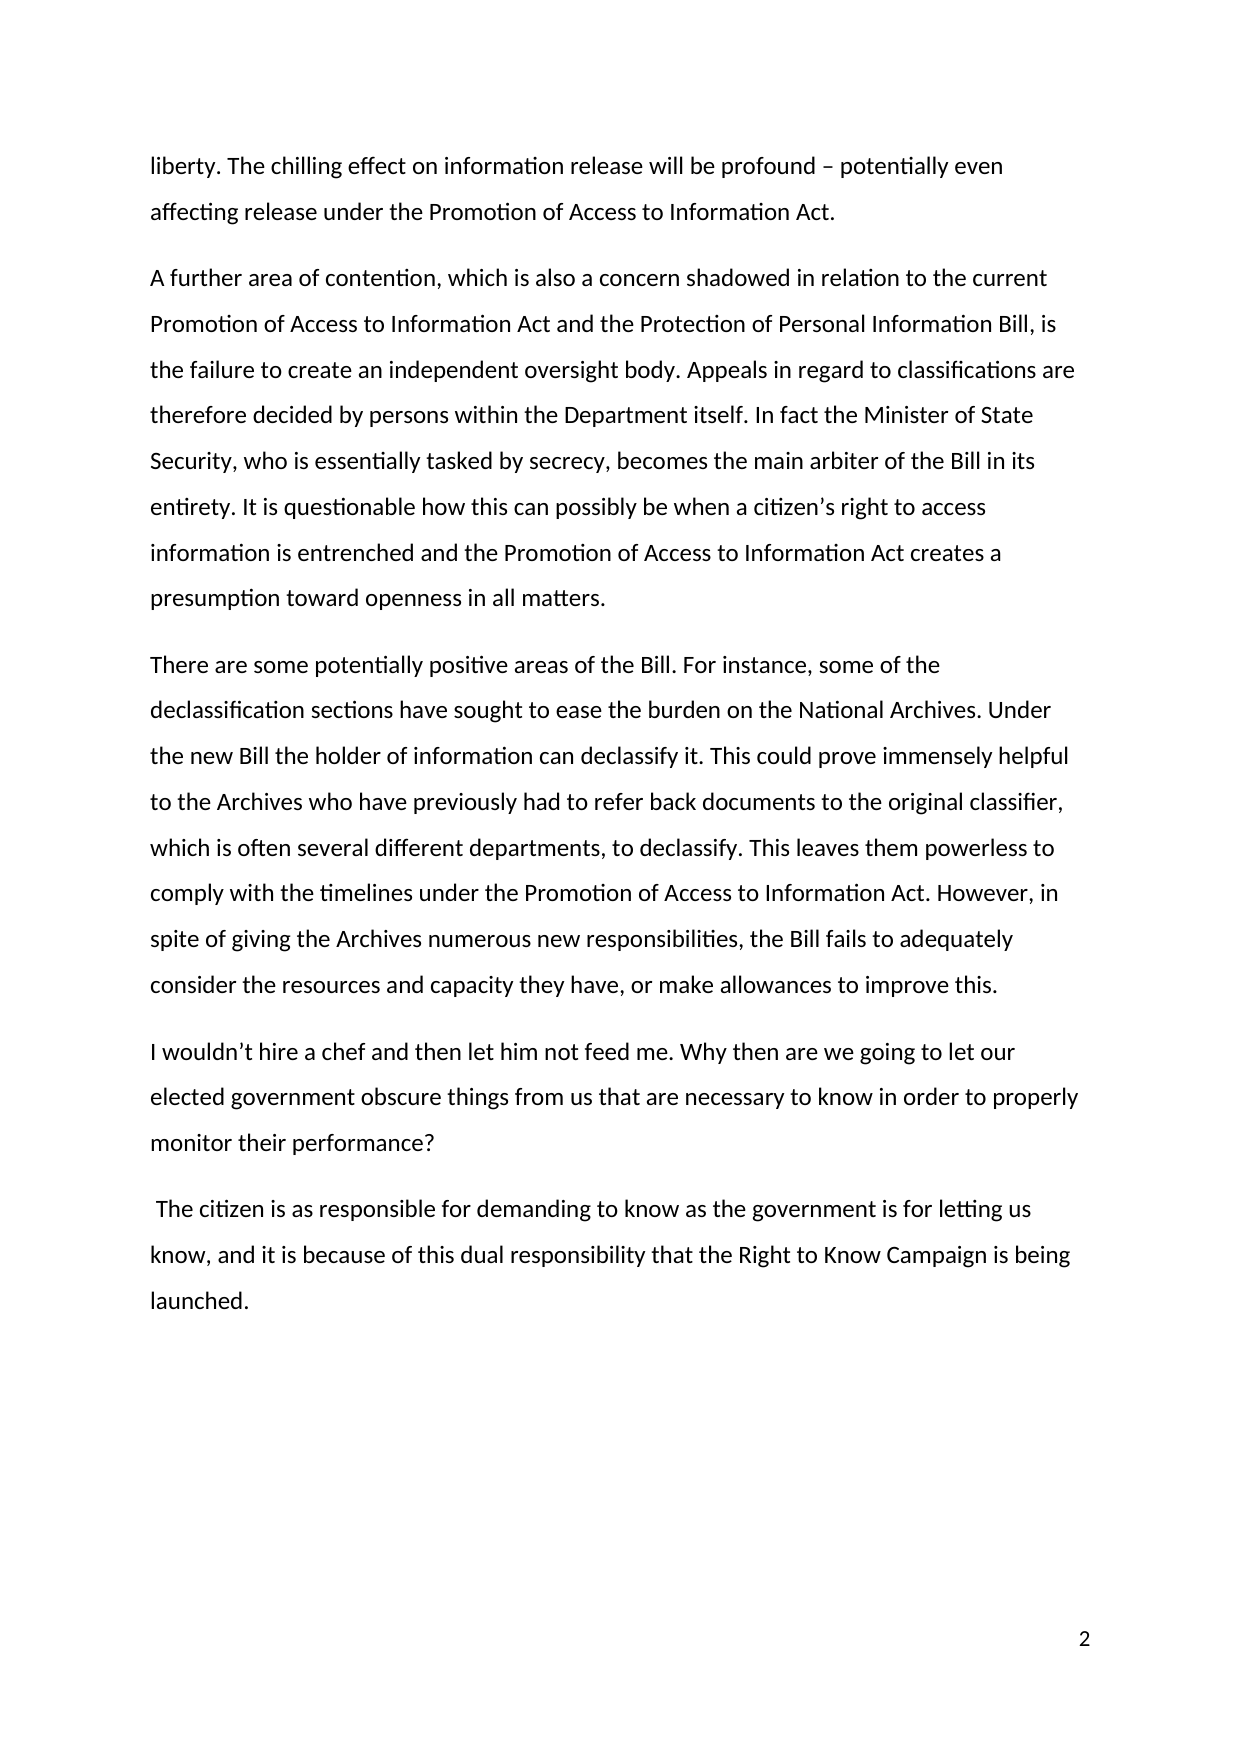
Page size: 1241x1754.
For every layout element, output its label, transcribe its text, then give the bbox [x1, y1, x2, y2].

text There are some potentially positive areas of the Bill. For instance, some of the declassification sections have sought to ease the burden on the National Archives. Under the new Bill the holder of information can declassify it. This could prove immensely helpful to the Archives who have previously had to refer back documents to the original classifier, which is often several different departments, to declassify. This leaves them powerless to comply with the timelines under the Promotion of Access to Information Act. However, in spite of giving the Archives numerous new responsibilities, the Bill fails to adequately consider the resources and capacity they have, or make allowances to improve this. [150, 649, 1090, 999]
text The citizen is as responsible for demanding to know as the government is for letting us know, and it is because of this dual responsibility that the Right to Know Campaign is being launched. [150, 1194, 1090, 1316]
text A further area of contention, which is also a concern shadowed in relation to the current Promotion of Access to Information Act and the Protection of Personal Information Bill, is the failure to create an independent oversight body. Appeals in regard to classifications are therefore decided by persons within the Department itself. In fact the Minister of State Security, who is essentially tasked by secrecy, becomes the main arbiter of the Bill in its entirety. It is questionable how this can possibly be when a citizen’s right to access information is entrenched and the Promotion of Access to Information Act creates a presumption toward openness in all matters. [150, 262, 1090, 613]
text I wouldn’t hire a chef and then let him not feed me. Why then are we going to let our elected government obscure things from us that are necessary to know in order to properly monitor their performance? [150, 1036, 1090, 1158]
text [150, 150, 1090, 226]
